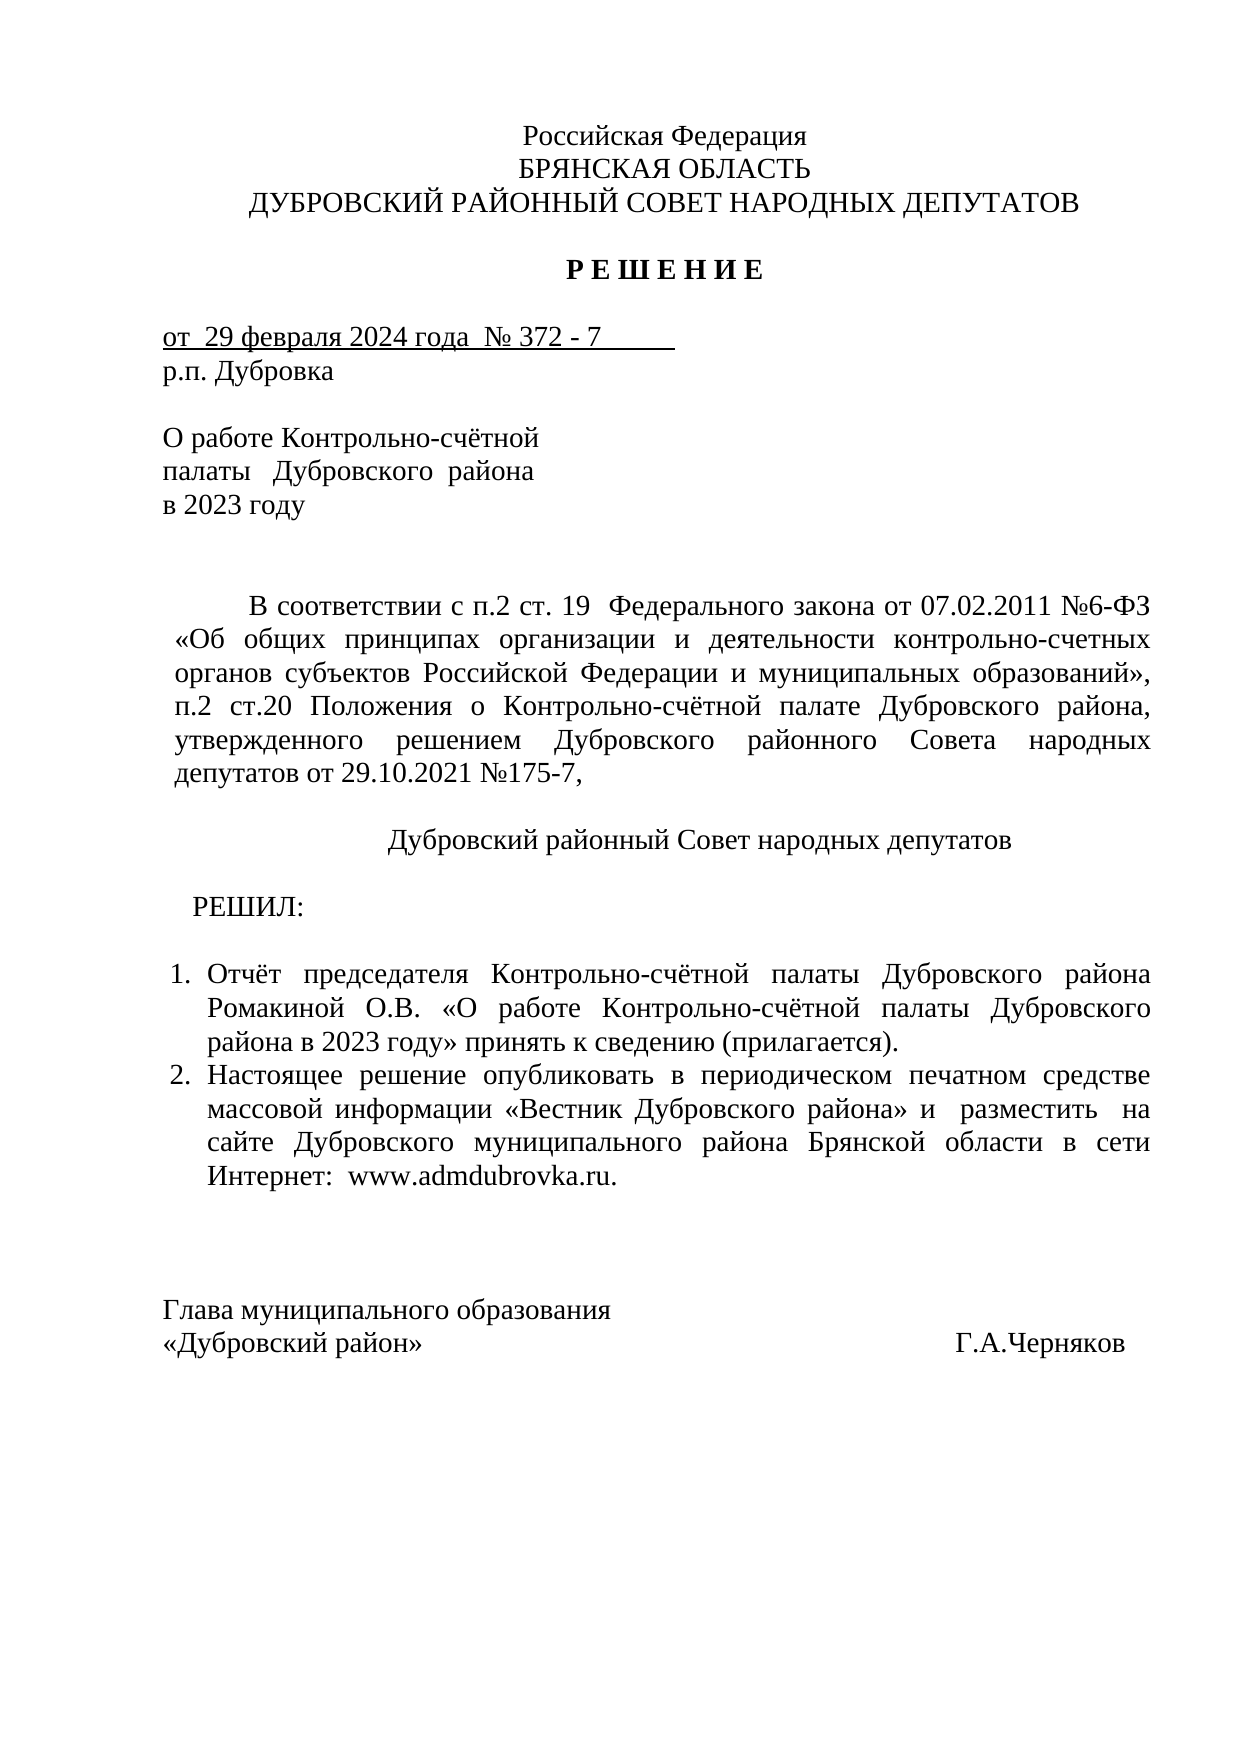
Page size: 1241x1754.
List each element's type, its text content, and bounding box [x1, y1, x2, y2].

text в 2023 году [162, 487, 679, 521]
text Р Е Ш Е Н И Е [174, 252, 1152, 286]
text р.п. Дубровка [162, 353, 679, 386]
text от 29 февраля 2024 года № 372 - 7 [162, 319, 679, 353]
text О работе Контрольно-счётной [162, 420, 679, 453]
text Российская Федерация [174, 118, 1152, 152]
text БРЯНСКАЯ ОБЛАСТЬ [174, 152, 1152, 185]
text РЕШИЛ: [118, 889, 1152, 923]
list Настоящее решение опубликовать в периодическом печатном средстве массовой информации «Вестник Дубровского района» и разместить на сайте Дубровского муниципального района Брянской области в сети Интернет: www.admdubrovka.ru. [169, 1057, 1152, 1191]
list Отчёт председателя Контрольно-счётной палаты Дубровского района Ромакиной О.В. «О работе Контрольно-счётной палаты Дубровского района в 2023 году» принять к сведению (прилагается). [169, 957, 1152, 1057]
text В соответствии с п.2 ст. 19 Федерального закона от 07.02.2011 №6-ФЗ «Об общих принципах организации и деятельности контрольно-счетных органов субъектов Российской Федерации и муниципальных образований», п.2 ст.20 Положения о Контрольно-счётной палате Дубровского района, утвержденного решением Дубровского районного Совета народных депутатов от 29.10.2021 №175-7, [174, 588, 1152, 789]
text палаты Дубровского района [162, 453, 679, 487]
text Дубровский районный Совет народных депутатов [174, 822, 1152, 856]
text Глава муниципального образования [162, 1292, 1152, 1326]
text ДУБРОВСКИЙ РАЙОННЫЙ СОВЕТ НАРОДНЫХ ДЕПУТАТОВ [174, 185, 1152, 219]
text «Дубровский район» Г.А.Черняков [162, 1326, 1152, 1359]
